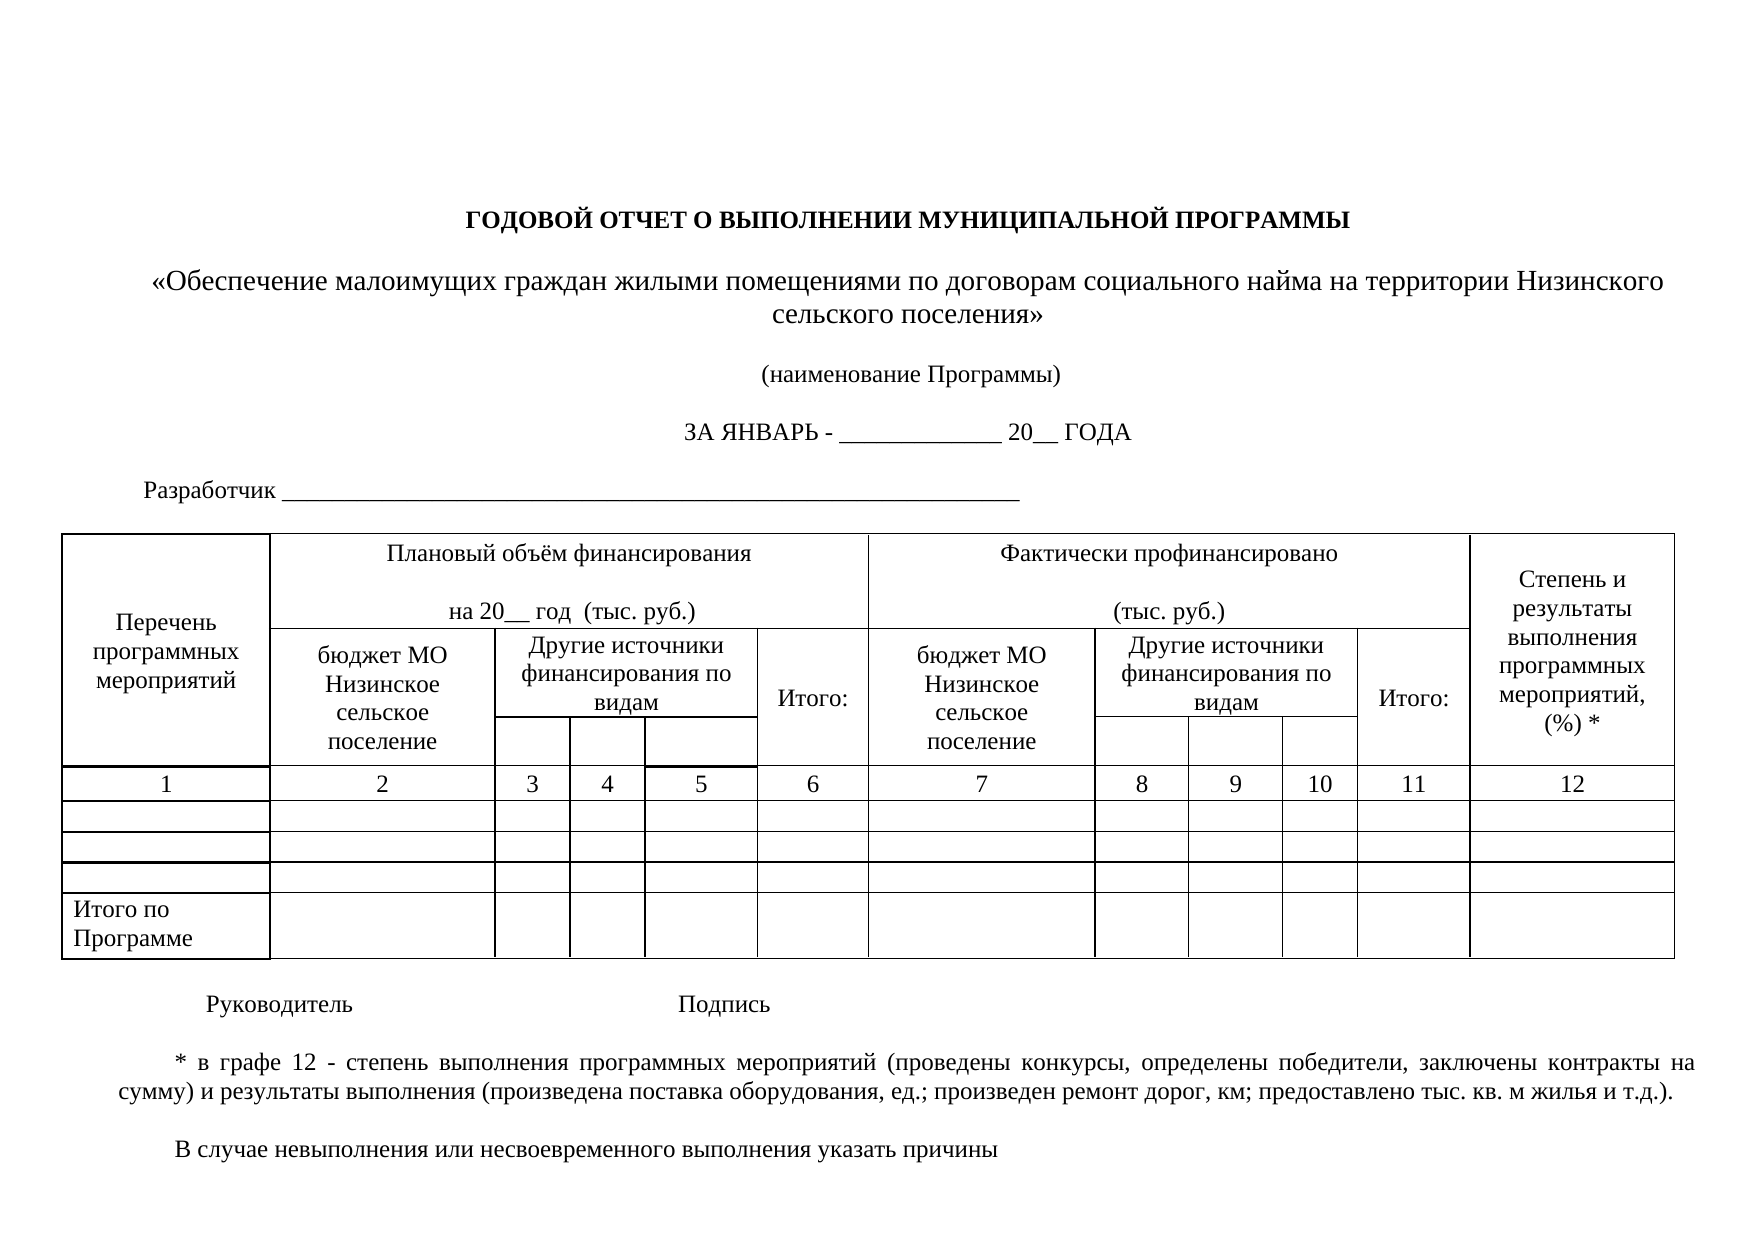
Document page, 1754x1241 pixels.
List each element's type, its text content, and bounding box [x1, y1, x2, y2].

table_cell 9 [1189, 766, 1282, 800]
table_cell [646, 832, 757, 861]
table_cell [571, 801, 644, 831]
table_cell [1358, 893, 1470, 958]
table_cell [869, 832, 1094, 861]
table_cell [646, 863, 757, 892]
table_cell 4 [571, 766, 644, 800]
table_cell [1189, 893, 1282, 958]
table_cell [1358, 801, 1469, 831]
table_cell [1283, 717, 1357, 765]
table_cell [1358, 832, 1469, 861]
table_cell [1189, 832, 1282, 861]
table_cell 3 [496, 766, 569, 800]
table_header Степень и результаты выполнения программных мероприятий, (%) * [1470, 534, 1674, 765]
table_cell 2 [271, 766, 494, 800]
table_cell [758, 863, 868, 892]
table_cell 11 [1358, 766, 1469, 800]
text В случае невыполнения или несвоевременного выполнения указать причины [118, 1134, 1698, 1162]
table_header Плановый объём финансирования на 20__ год (тыс. руб.) [271, 534, 868, 628]
table_cell [571, 832, 644, 861]
text «Обеспечение малоимущих граждан жилыми помещениями по договорам социального найма на территории Низинского сельского поселения» [118, 263, 1698, 330]
table_cell 10 [1283, 766, 1357, 800]
text Руководитель Подпись [118, 989, 1698, 1018]
table_cell [495, 893, 570, 958]
table_cell 1 [63, 768, 269, 800]
table_cell [1471, 863, 1674, 892]
table_cell [271, 863, 494, 892]
table_cell [1283, 863, 1357, 892]
table_cell [1096, 832, 1188, 861]
text (наименование Программы) [118, 359, 1698, 388]
table_cell [758, 893, 868, 958]
table_cell Итого: [1358, 629, 1469, 765]
table_cell Другие источники финансирования по видам [496, 629, 757, 716]
table_cell Итого по Программе [63, 894, 269, 958]
table_cell 6 [758, 766, 868, 800]
table_cell [1358, 863, 1469, 892]
table_cell [646, 718, 757, 765]
table_cell [1283, 801, 1357, 831]
table_cell 8 [1096, 766, 1188, 800]
table_cell [869, 863, 1094, 892]
table_cell 7 [869, 766, 1094, 800]
text * в графе 12 - степень выполнения программных мероприятий (проведены конкурсы, определены победители, заключены контракты на сумму) и результаты выполнения (произведена поставка оборудования, ед.; произведен ремонт дорог, км; предоставлено тыс. кв. м жилья и т.д.). [118, 1047, 1698, 1104]
table_cell [63, 864, 269, 892]
table_cell 12 [1471, 766, 1674, 800]
table_cell [645, 893, 757, 958]
table_cell [1471, 832, 1674, 861]
table_header Фактически профинансировано (тыс. руб.) [868, 534, 1470, 628]
table_cell [496, 801, 569, 831]
table_cell [63, 802, 269, 831]
table_cell [571, 863, 644, 892]
text Разработчик ___________________________________________________________ [118, 475, 1698, 504]
table_cell [646, 801, 757, 831]
table_cell [1471, 801, 1674, 831]
text ЗА ЯНВАРЬ - _____________ 20__ ГОДА [118, 417, 1698, 446]
table_cell Итого: [758, 629, 868, 765]
table_cell [1095, 893, 1189, 958]
table_cell Другие источники финансирования по видам [1096, 629, 1357, 716]
table_cell [758, 832, 868, 861]
table_cell [570, 893, 645, 958]
table_cell [271, 801, 494, 831]
table_header Перечень программных мероприятий [63, 535, 269, 765]
table_cell [758, 801, 868, 831]
table_cell [1189, 863, 1282, 892]
table_cell [1189, 717, 1282, 765]
table_cell [63, 833, 269, 861]
table_cell [1096, 863, 1188, 892]
table_cell [1283, 832, 1357, 861]
table_cell [1096, 717, 1188, 765]
table_cell [271, 832, 494, 861]
table_cell [496, 832, 569, 861]
table_cell бюджет МО Низинское сельское поселение [271, 629, 494, 765]
table_cell [868, 893, 1095, 958]
table_cell [496, 718, 569, 765]
table_cell [1470, 893, 1674, 958]
table_cell [1096, 801, 1188, 831]
table_cell [271, 893, 495, 958]
text ГОДОВОЙ ОТЧЕТ О ВЫПОЛНЕНИИ МУНИЦИПАЛЬНОЙ ПРОГРАММЫ [118, 205, 1698, 234]
table_cell [869, 801, 1094, 831]
table_cell [496, 863, 569, 892]
table_cell [571, 718, 644, 765]
table_cell [1189, 801, 1282, 831]
table_cell бюджет МО Низинское сельское поселение [869, 629, 1094, 765]
table_cell [1283, 893, 1357, 958]
table_cell 5 [646, 768, 757, 800]
